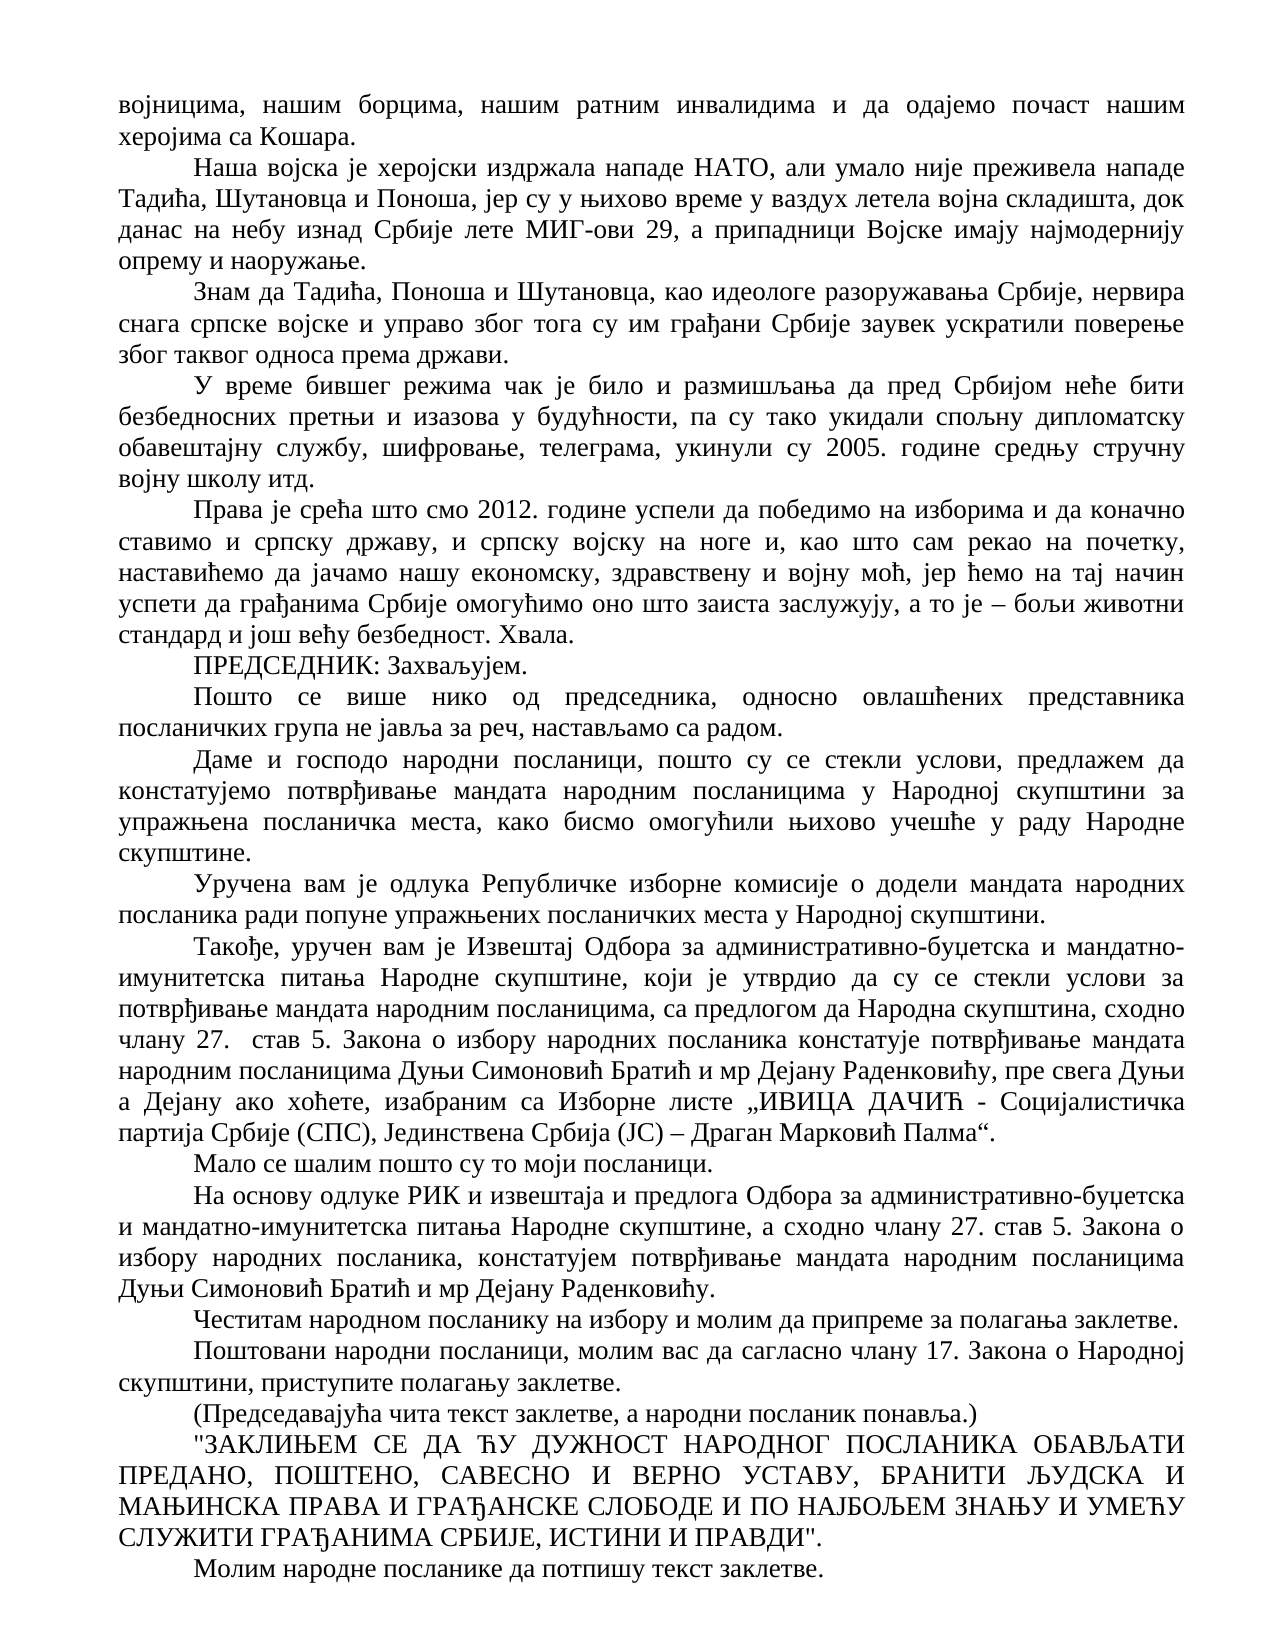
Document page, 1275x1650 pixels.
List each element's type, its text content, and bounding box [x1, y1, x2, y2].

text "ЗАКЛИЊЕМ СЕ ДА ЋУ ДУЖНОСТ НАРОДНОГ ПОСЛАНИКА ОБАВЉАТИ ПРЕДАНО, ПОШТЕНО, САВЕСНО И ВЕРНО УСТАВУ, БРАНИТИ ЉУДСКА И МАЊИНСКА ПРАВА И ГРАЂАНСКЕ СЛОБОДЕ И ПО НАЈБОЉЕМ ЗНАЊУ И УМЕЋУ СЛУЖИТИ ГРАЂАНИМА СРБИЈЕ, ИСТИНИ И ПРАВДИ". [118, 1428, 1186, 1552]
text Права је срећа што смо 2012. године успели да победимо на изборима и да коначно ставимо и српску државу, и српску војску на ноге и, као што сам рекао на почетку, наставићемо да јачамо нашу економску, здравствену и војну моћ, јер ћемо на тај начин успети да грађанима Србије омогућимо оно што заиста заслужују, а то је – бољи животни стандард и још већу безбедност. Хвала. [118, 493, 1186, 649]
text Уручена вам је одлука Републичке изборне комисије о додели мандата народних посланика ради попуне упражњених посланичких места у Народној скупштини. [118, 867, 1186, 929]
text (Председавајућа чита текст заклетве, а народни посланик понавља.) [118, 1397, 1186, 1428]
text Такође, уручен вам је Извештај Одбора за административно-буџетска и мандатно-имунитетска питања Народне скупштине, који је утврдио да су се стекли услови за потврђивање мандата народним посланицима, са предлогом да Народна скупштина, сходно члану 27. став 5. Закона о избору народних посланика констатује потврђивање мандата народним посланицима Дуњи Симоновић Братић и мр Дејану Раденковићу, пре свега Дуњи а Дејану ако хоћете, изабраним са Изборне листе „ИВИЦА ДАЧИЋ - Социјалистичка партија Србије (СПС), Јединствена Србија (ЈС) – Драган Марковић Палма“. [118, 929, 1186, 1148]
text ПРЕДСЕДНИК: Захваљујем. [118, 649, 1186, 680]
text Даме и господо народни посланици, пошто су се стекли услови, предлажем да констатујемо потврђивање мандата народним посланицима у Народној скупштини за упражњена посланичка места, како бисмо омогућили њихово учешће у раду Народне скупштине. [118, 743, 1186, 867]
text Наша војска је херојски издржала нападе НАТО, али умало није преживела нападе Тадића, Шутановца и Поноша, јер су у њихово време у ваздух летела војна складишта, док данас на небу изнад Србије лете МИГ-ови 29, а припадници Војске имају најмодернију опрему и наоружање. [118, 151, 1186, 276]
text Честитам народном посланику на избору и молим да припреме за полагања заклетве. [118, 1303, 1186, 1334]
text Поштовани народни посланици, молим вас да сагласно члану 17. Закона о Народној скупштини, приступите полагању заклетве. [118, 1334, 1186, 1397]
text Знам да Тадића, Поноша и Шутановца, као идеологе разоружавања Србије, нервира снага српске војске и управо због тога су им грађани Србије заувек ускратили поверење због таквог односа према држави. [118, 276, 1186, 369]
text Мало се шалим пошто су то моји посланици. [118, 1148, 1186, 1179]
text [118, 89, 1186, 151]
text Молим народне посланике да потпишу текст заклетве. [118, 1552, 1186, 1584]
text На основу одлуке РИК и извештаја и предлога Одбора за административно-буџетска и мандатно-имунитетска питања Народне скупштине, а сходно члану 27. став 5. Закона о избору народних посланика, констатујем потврђивање мандата народним посланицима Дуњи Симоновић Братић и мр Дејану Раденковићу. [118, 1179, 1186, 1303]
text Пошто се више нико од председника, односно овлашћених представника посланичких група не јавља за реч, настављамо са радом. [118, 680, 1186, 743]
text У време бившег режима чак је било и размишљања да пред Србијом неће бити безбедносних претњи и изазова у будућности, па су тако укидали спољну дипломатску обавештајну службу, шифровање, телеграма, укинули су 2005. године средњу стручну војну школу итд. [118, 369, 1186, 493]
